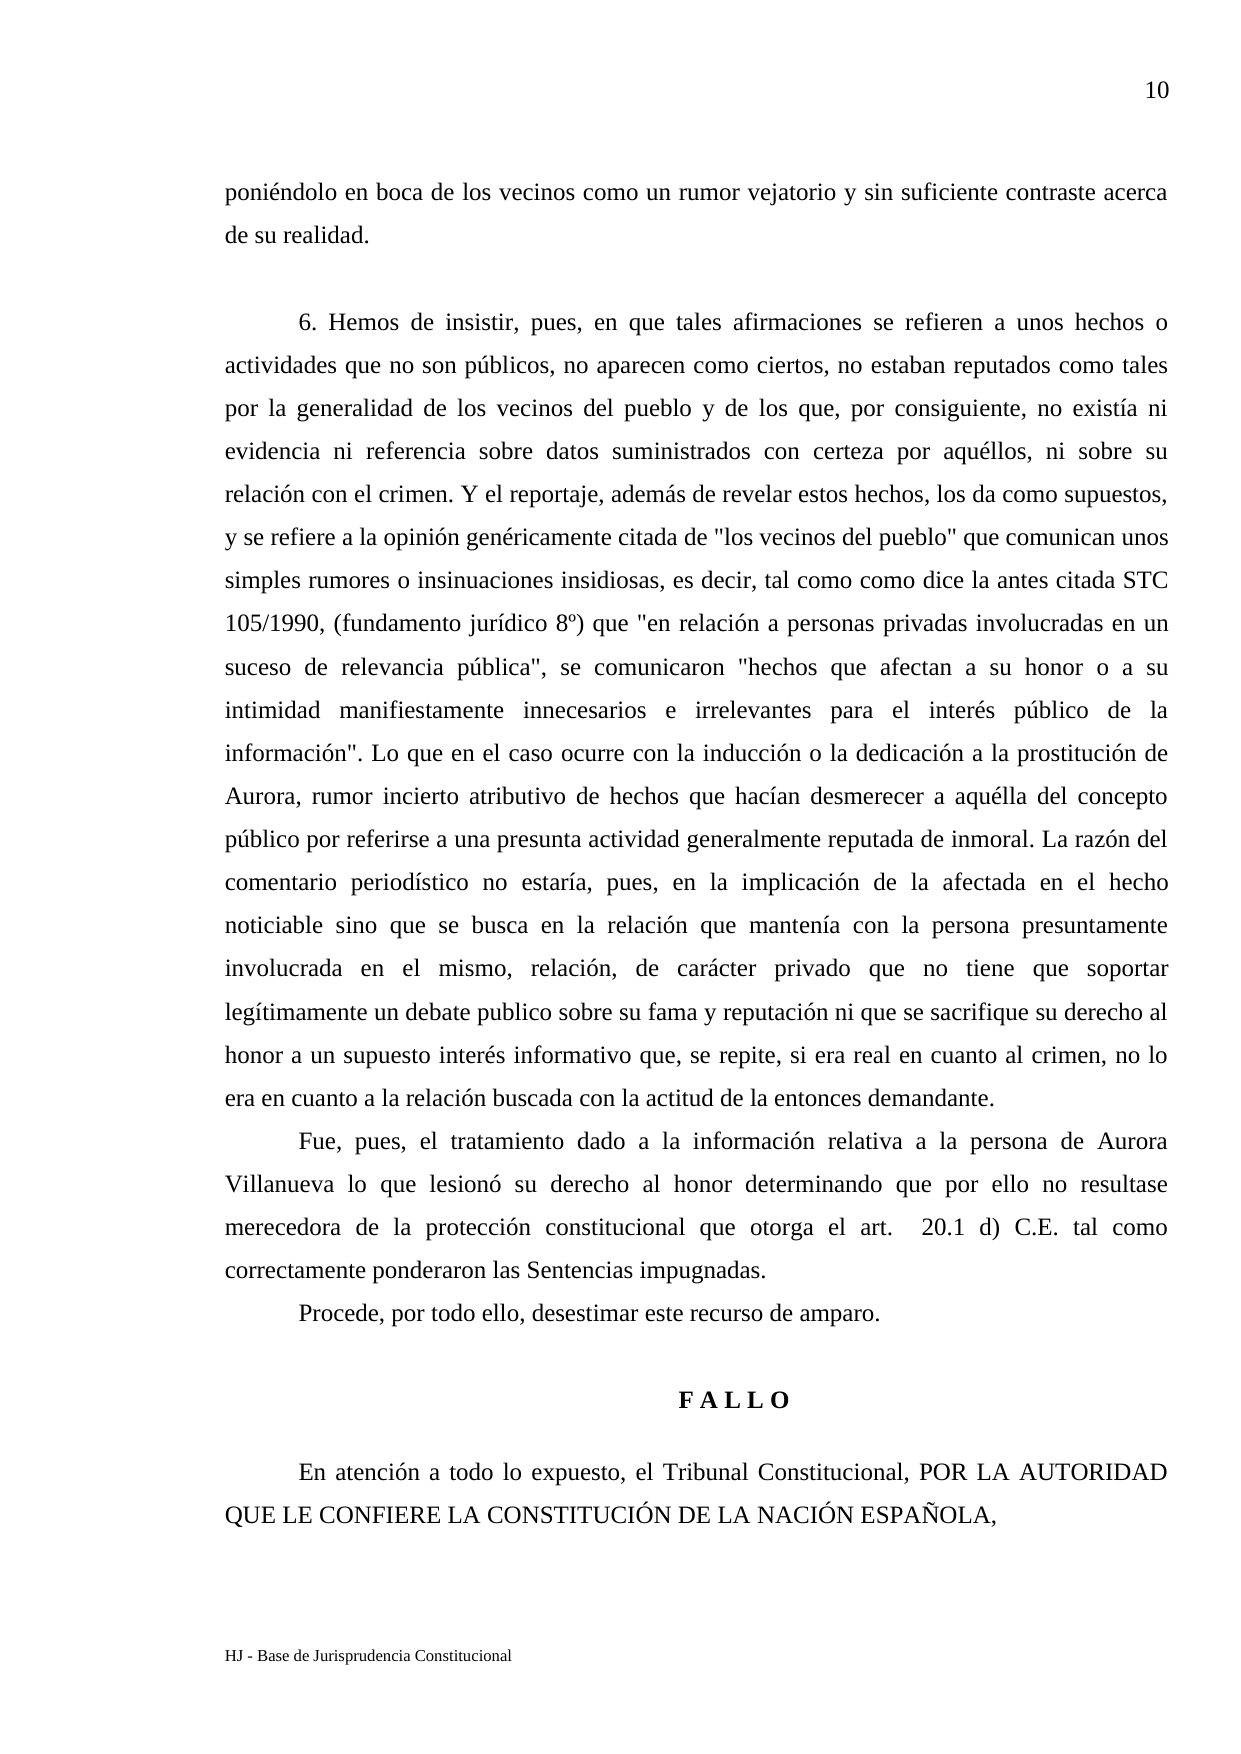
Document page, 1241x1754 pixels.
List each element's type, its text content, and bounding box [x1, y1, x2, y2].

text En atención a todo lo expuesto, el Tribunal Constitucional, POR LA AUTORIDAD QUE LE CONFIERE LA CONSTITUCIÓN DE LA NACIÓN ESPAÑOLA, [224, 1457, 1169, 1528]
text 6. Hemos de insistir, pues, en que tales afirmaciones se refieren a unos hechos o actividades que no son públicos, no aparecen como ciertos, no estaban reputados como tales por la generalidad de los vecinos del pueblo y de los que, por consiguiente, no existía ni evidencia ni referencia sobre datos suministrados con certeza por aquéllos, ni sobre su relación con el crimen. Y el reportaje, además de revelar estos hechos, los da como supuestos, y se refiere a la opinión genéricamente citada de "los vecinos del pueblo" que comunican unos simples rumores o insinuaciones insidiosas, es decir, tal como como dice la antes citada STC 105/1990, (fundamento jurídico 8º) que "en relación a personas privadas involucradas en un suceso de relevancia pública", se comunicaron "hechos que afectan a su honor o a su intimidad manifiestamente innecesarios e irrelevantes para el interés público de la información". Lo que en el caso ocurre con la inducción o la dedicación a la prostitución de Aurora, rumor incierto atributivo de hechos que hacían desmerecer a aquélla del concepto público por referirse a una presunta actividad generalmente reputada de inmoral. La razón del comentario periodístico no estaría, pues, en la implicación de la afectada en el hecho noticiable sino que se busca en la relación que mantenía con la persona presuntamente involucrada en el mismo, relación, de carácter privado que no tiene que soportar legítimamente un debate publico sobre su fama y reputación ni que se sacrifique su derecho al honor a un supuesto interés informativo que, se repite, si era real en cuanto al crimen, no lo era en cuanto a la relación buscada con la actitud de la entonces demandante. [224, 307, 1169, 1112]
text Fue, pues, el tratamiento dado a la información relativa a la persona de Aurora Villanueva lo que lesionó su derecho al honor determinando que por ello no resultase merecedora de la protección constitucional que otorga el art. 20.1 d) C.E. tal como correctamente ponderaron las Sentencias impugnadas. [224, 1126, 1169, 1284]
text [224, 177, 1169, 249]
subtitle F A L L O [224, 1385, 1169, 1413]
text Procede, por todo ello, desestimar este recurso de amparo. [224, 1298, 1169, 1327]
